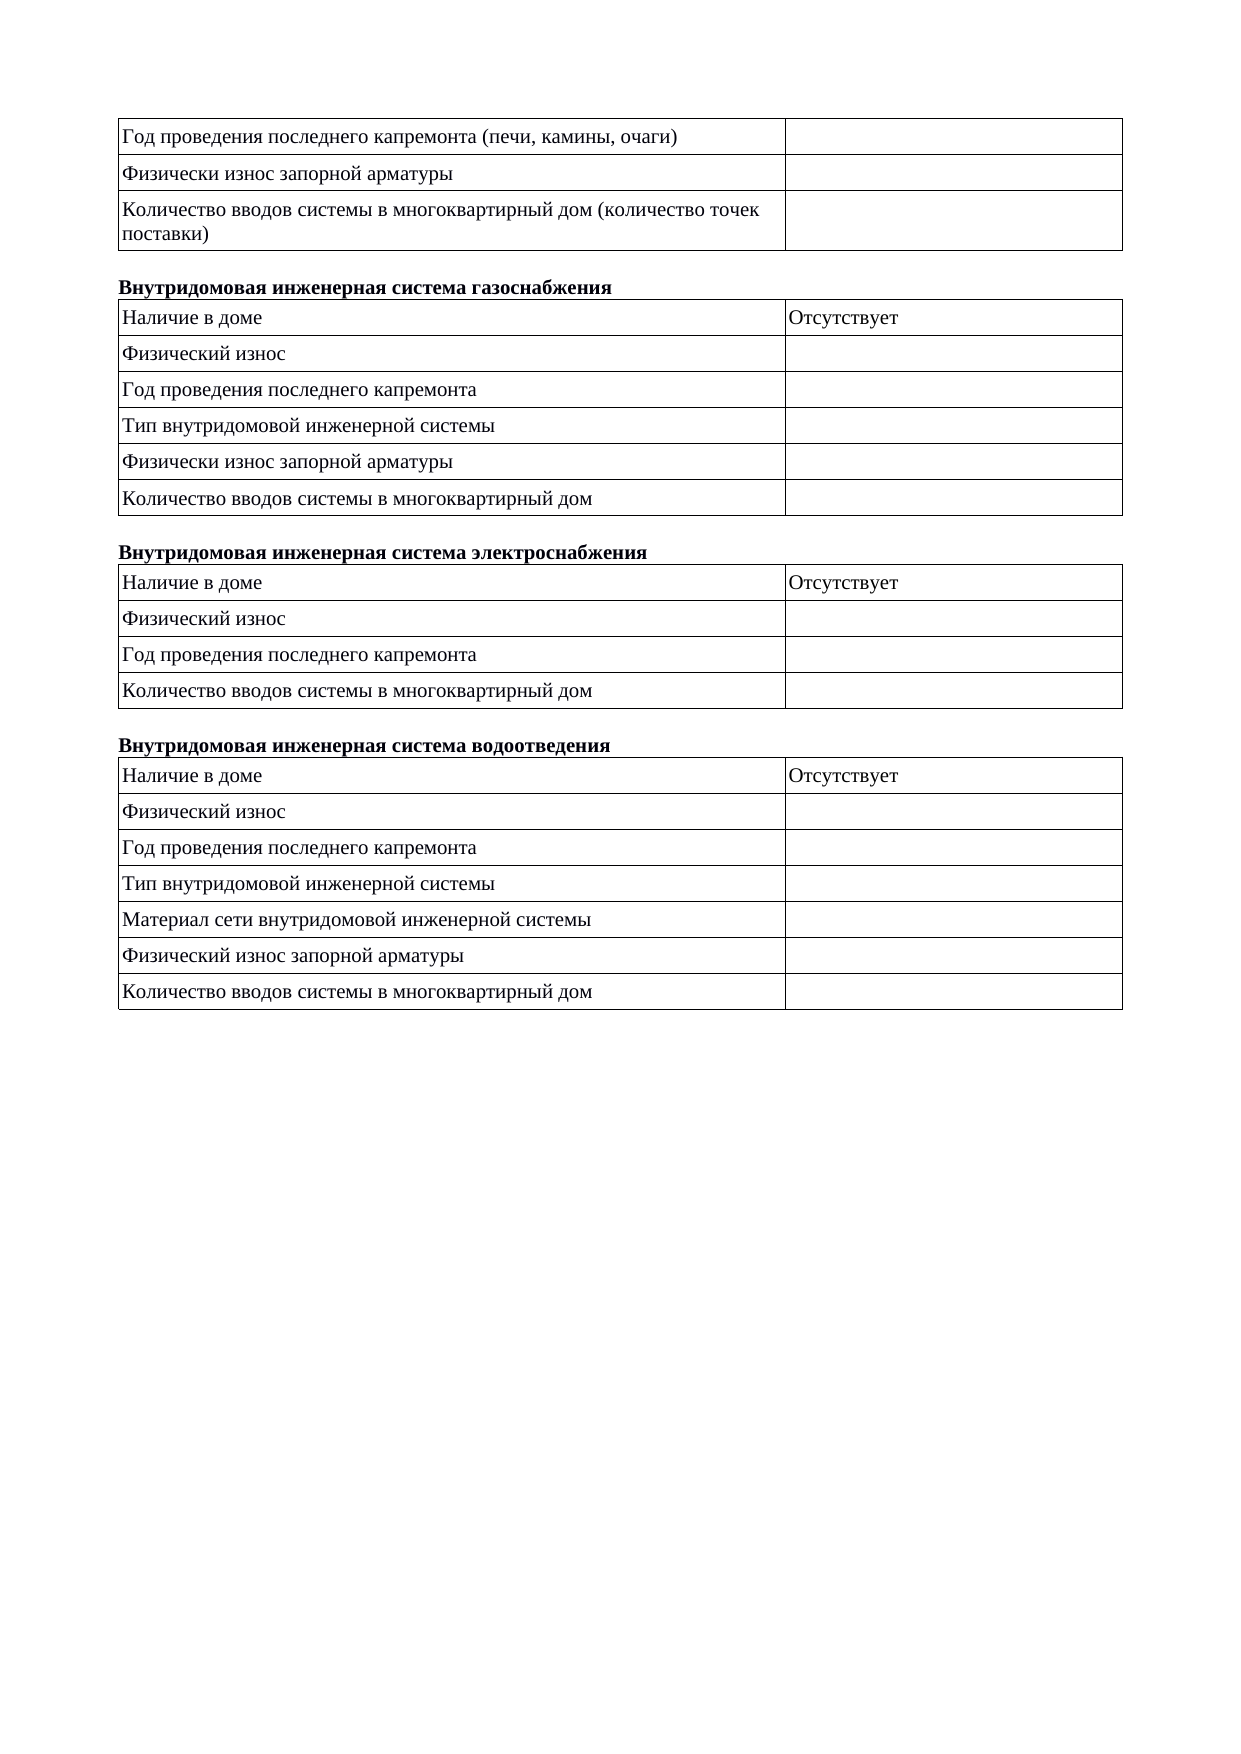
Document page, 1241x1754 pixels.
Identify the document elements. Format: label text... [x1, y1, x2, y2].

table_cell [786, 601, 1122, 636]
table_cell [786, 830, 1122, 865]
table_cell Год проведения последнего капремонта [119, 830, 785, 865]
table_cell Тип внутридомовой инженерной системы [119, 408, 785, 443]
table_cell Количество вводов системы в многоквартирный дом [119, 673, 785, 708]
table_cell [786, 372, 1122, 407]
table_cell Год проведения последнего капремонта [119, 637, 785, 672]
table_cell [786, 155, 1122, 190]
table_cell [786, 191, 1122, 250]
text Внутридомовая инженерная система газоснабжения [118, 251, 1122, 299]
table_header Отсутствует [786, 758, 1122, 793]
text Внутридомовая инженерная система водоотведения [118, 733, 1122, 757]
table_cell Физический износ [119, 794, 785, 829]
table_cell [786, 444, 1122, 479]
table_cell Физический износ [119, 336, 785, 371]
table_cell [786, 119, 1122, 154]
table_cell [786, 637, 1122, 672]
table_header Отсутствует [786, 565, 1122, 600]
text Внутридомовая инженерная система электроснабжения [118, 540, 1122, 564]
table_cell Физический износ [119, 601, 785, 636]
table_cell Год проведения последнего капремонта [119, 372, 785, 407]
table_cell Год проведения последнего капремонта (печи, камины, очаги) [119, 119, 785, 154]
table_cell [786, 866, 1122, 901]
table_header Отсутствует [786, 300, 1122, 335]
table_cell [786, 408, 1122, 443]
table_cell [786, 480, 1122, 515]
table_cell Количество вводов системы в многоквартирный дом [119, 974, 785, 1009]
table_cell Материал сети внутридомовой инженерной системы [119, 902, 785, 937]
table_cell Физически износ запорной арматуры [119, 444, 785, 479]
table_cell Тип внутридомовой инженерной системы [119, 866, 785, 901]
table_header Наличие в доме [119, 758, 785, 793]
table_cell [786, 794, 1122, 829]
table_cell [786, 902, 1122, 937]
table_cell [786, 336, 1122, 371]
table_cell [786, 673, 1122, 708]
table_header Наличие в доме [119, 300, 785, 335]
table_cell Количество вводов системы в многоквартирный дом (количество точек поставки) [119, 191, 785, 250]
table_cell Количество вводов системы в многоквартирный дом [119, 480, 785, 515]
table_cell [786, 938, 1122, 973]
table_cell Физически износ запорной арматуры [119, 155, 785, 190]
table_header Наличие в доме [119, 565, 785, 600]
table_cell [786, 974, 1122, 1009]
table_cell Физический износ запорной арматуры [119, 938, 785, 973]
